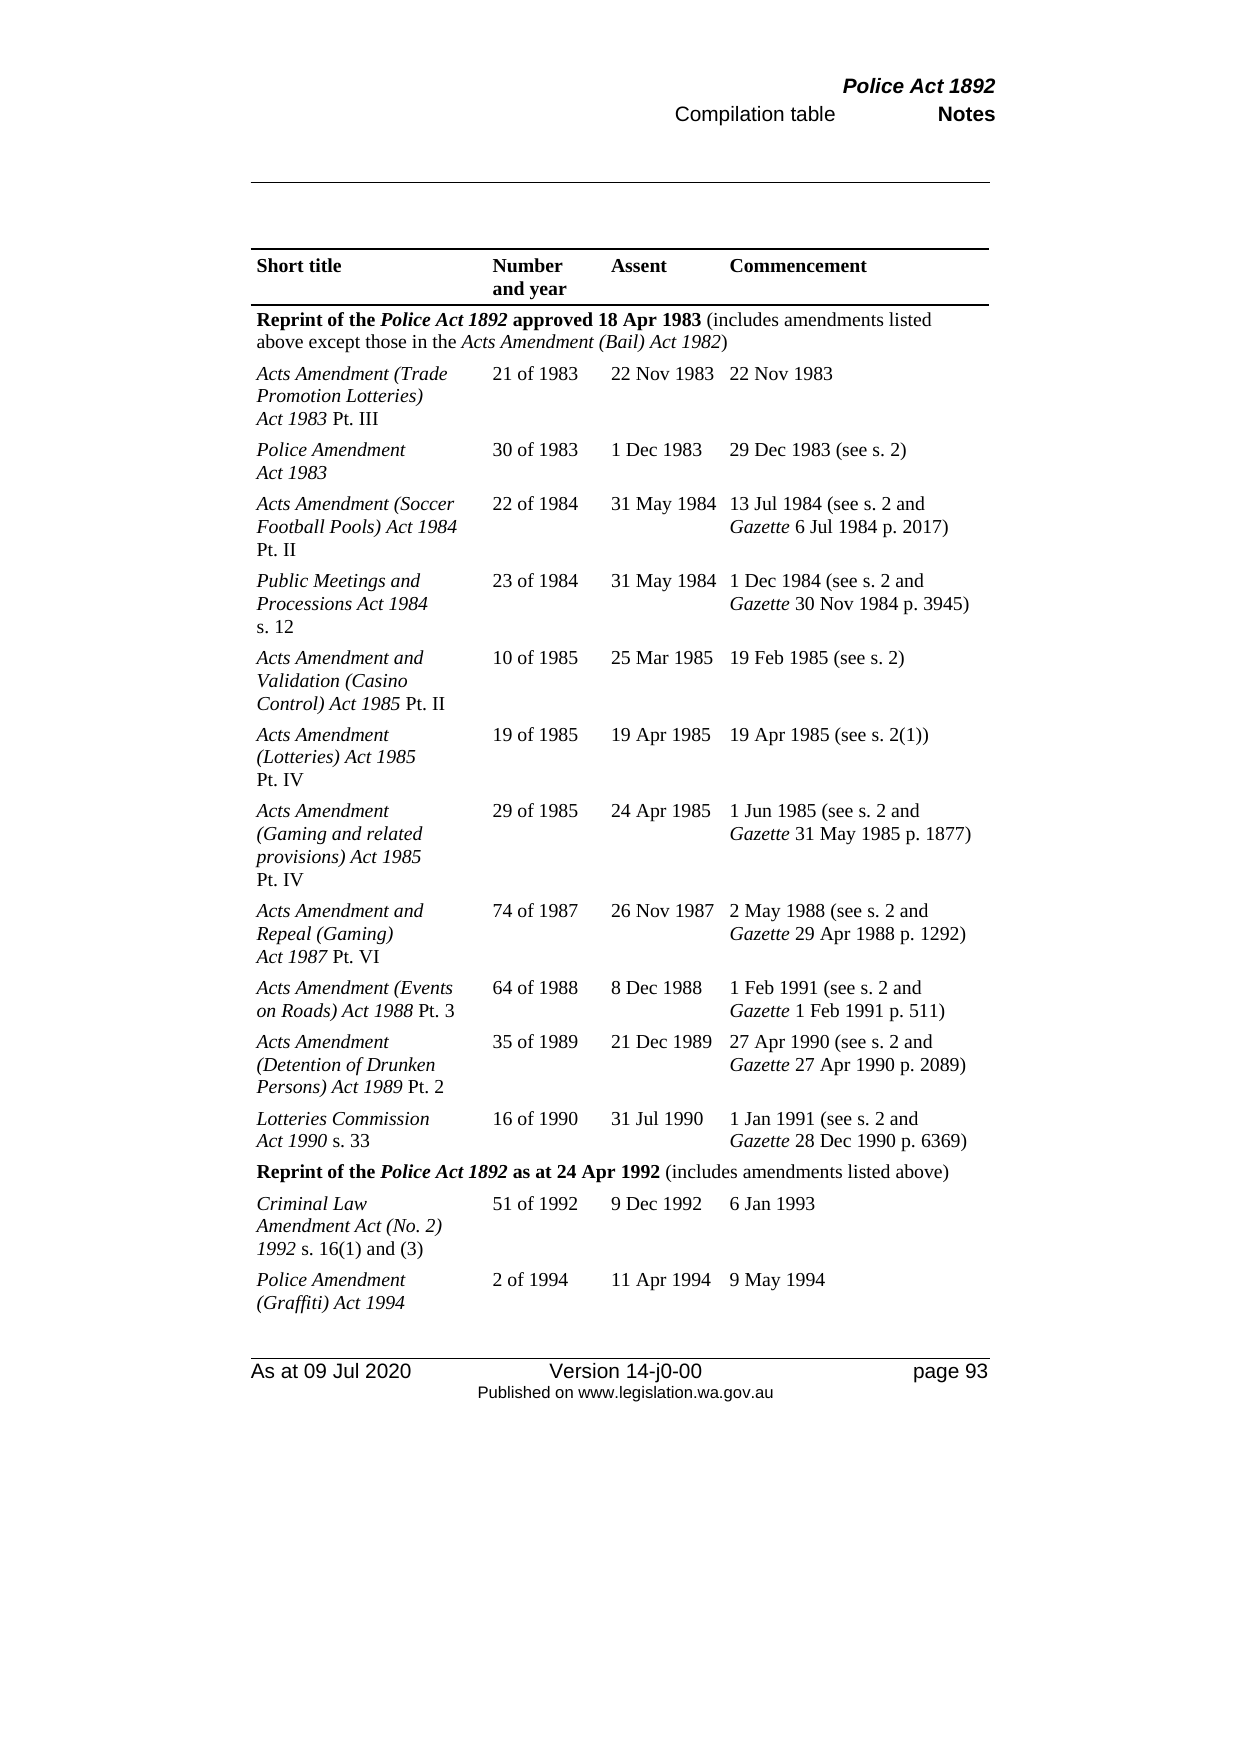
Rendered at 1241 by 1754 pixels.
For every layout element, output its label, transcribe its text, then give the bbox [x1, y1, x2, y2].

table_cell Acts Amendment and Repeal (Gaming) Act 1987 Pt. VI [251, 895, 487, 972]
table_cell 27 Apr 1990 (see s. 2 and Gazette 27 Apr 1990 p. 2089) [724, 1026, 989, 1102]
table_cell 24 Apr 1985 [605, 795, 723, 895]
table_cell 9 Dec 1992 [605, 1188, 723, 1264]
table_cell Police Amendment Act 1983 [251, 434, 487, 488]
table_cell Acts Amendment (Trade Promotion Lotteries) Act 1983 Pt. III [251, 358, 487, 434]
table_cell 9 May 1994 [724, 1264, 989, 1318]
table_cell Acts Amendment (Lotteries) Act 1985 Pt. IV [251, 719, 487, 795]
table_cell 31 May 1984 [605, 565, 723, 642]
table_header Number and year [487, 250, 605, 303]
table_cell 64 of 1988 [487, 972, 605, 1026]
table_cell Acts Amendment and Validation (Casino Control) Act 1985 Pt. II [251, 642, 487, 718]
table_cell 22 Nov 1983 [605, 358, 723, 434]
table_cell 23 of 1984 [487, 565, 605, 642]
table_cell Reprint of the Police Act 1892 as at 24 Apr 1992 (includes amendments listed above) [251, 1156, 989, 1187]
table_cell Reprint of the Police Act 1892 approved 18 Apr 1983 (includes amendments listed above except those in the Acts Amendment (Bail) Act 1982) [251, 306, 989, 357]
table_cell 35 of 1989 [487, 1026, 605, 1102]
table_cell 19 Apr 1985 [605, 719, 723, 795]
table_cell Public Meetings and Processions Act 1984 s. 12 [251, 565, 487, 642]
table_cell 21 Dec 1989 [605, 1026, 723, 1102]
table_cell 21 of 1983 [487, 358, 605, 434]
table_cell 13 Jul 1984 (see s. 2 and Gazette 6 Jul 1984 p. 2017) [724, 488, 989, 565]
table_cell 1 Dec 1984 (see s. 2 and Gazette 30 Nov 1984 p. 3945) [724, 565, 989, 642]
table_cell 6 Jan 1993 [724, 1188, 989, 1264]
table_cell 26 Nov 1987 [605, 895, 723, 972]
table_cell 74 of 1987 [487, 895, 605, 972]
table_cell 1 Feb 1991 (see s. 2 and Gazette 1 Feb 1991 p. 511) [724, 972, 989, 1026]
table_cell 11 Apr 1994 [605, 1264, 723, 1318]
table_cell 1 Dec 1983 [605, 434, 723, 488]
table_cell Lotteries Commission Act 1990 s. 33 [251, 1103, 487, 1156]
table_cell 10 of 1985 [487, 642, 605, 718]
table_cell 2 of 1994 [487, 1264, 605, 1318]
table_cell 31 Jul 1990 [605, 1103, 723, 1156]
table_cell 22 of 1984 [487, 488, 605, 565]
table_cell 1 Jan 1991 (see s. 2 and Gazette 28 Dec 1990 p. 6369) [724, 1103, 989, 1156]
table_cell Criminal Law Amendment Act (No. 2) 1992 s. 16(1) and (3) [251, 1188, 487, 1264]
table_cell 30 of 1983 [487, 434, 605, 488]
table_cell Acts Amendment (Detention of Drunken Persons) Act 1989 Pt. 2 [251, 1026, 487, 1102]
table_cell 8 Dec 1988 [605, 972, 723, 1026]
table_cell 51 of 1992 [487, 1188, 605, 1264]
table_cell Acts Amendment (Soccer Football Pools) Act 1984 Pt. II [251, 488, 487, 565]
table_header Commencement [724, 250, 989, 303]
table_cell Acts Amendment (Gaming and related provisions) Act 1985 Pt. IV [251, 795, 487, 895]
table_cell 22 Nov 1983 [724, 358, 989, 434]
table_cell 16 of 1990 [487, 1103, 605, 1156]
table_cell 19 of 1985 [487, 719, 605, 795]
table_cell Acts Amendment (Events on Roads) Act 1988 Pt. 3 [251, 972, 487, 1026]
table_cell 19 Apr 1985 (see s. 2(1)) [724, 719, 989, 795]
table_cell 29 of 1985 [487, 795, 605, 895]
table_cell 19 Feb 1985 (see s. 2) [724, 642, 989, 718]
table_header Short title [251, 250, 487, 303]
table_cell 2 May 1988 (see s. 2 and Gazette 29 Apr 1988 p. 1292) [724, 895, 989, 972]
table_cell 29 Dec 1983 (see s. 2) [724, 434, 989, 488]
table_cell 31 May 1984 [605, 488, 723, 565]
table_cell 1 Jun 1985 (see s. 2 and Gazette 31 May 1985 p. 1877) [724, 795, 989, 895]
table_header Assent [605, 250, 723, 303]
table_cell 25 Mar 1985 [605, 642, 723, 718]
table_cell Police Amendment (Graffiti) Act 1994 [251, 1264, 487, 1318]
